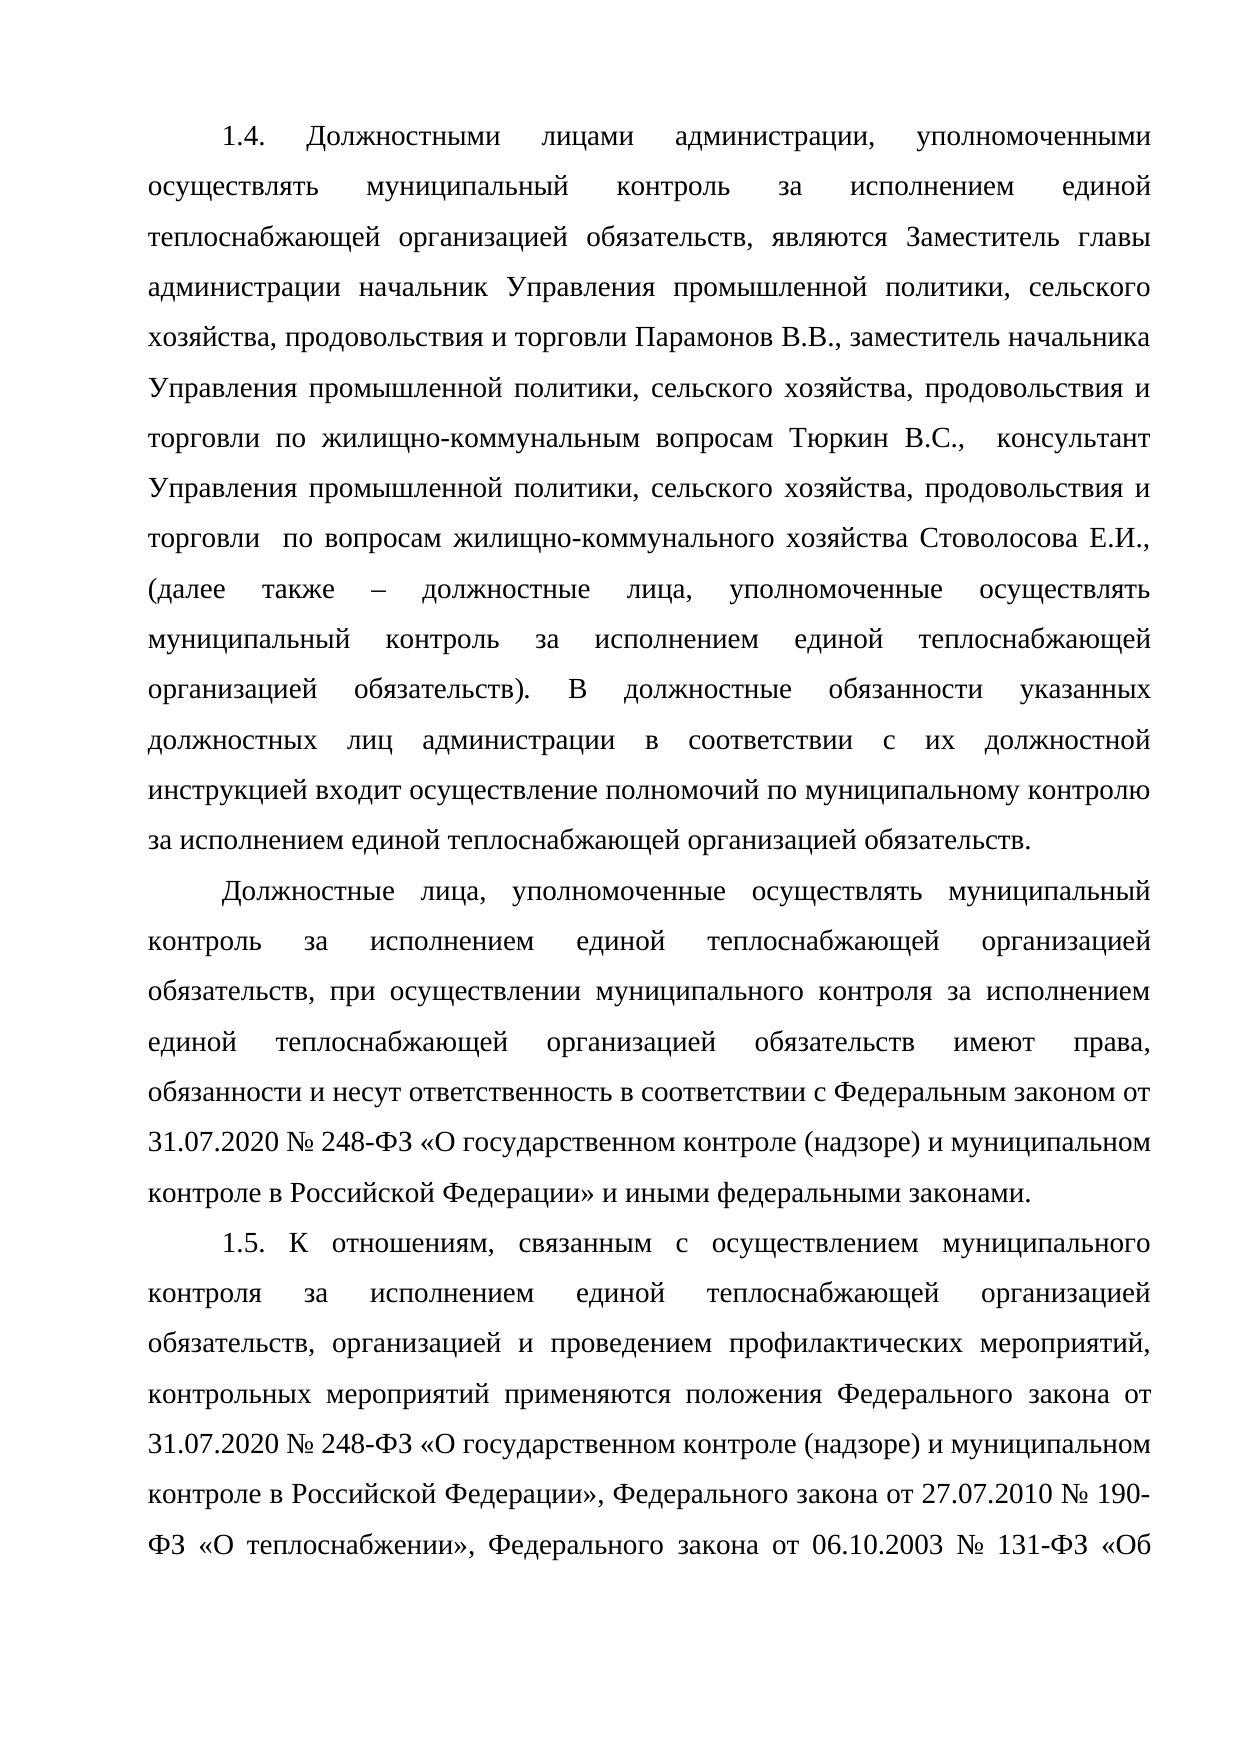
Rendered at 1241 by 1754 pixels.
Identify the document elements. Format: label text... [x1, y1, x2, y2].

text 1.4. Должностными лицами администрации, уполномоченными осуществлять муниципальный контроль за исполнением единой теплоснабжающей организацией обязательств, являются Заместитель главы администрации начальник Управления промышленной политики, сельского хозяйства, продовольствия и торговли Парамонов В.В., заместитель начальника Управления промышленной политики, сельского хозяйства, продовольствия и торговли по жилищно-коммунальным вопросам Тюркин В.С., консультант Управления промышленной политики, сельского хозяйства, продовольствия и торговли по вопросам жилищно-коммунального хозяйства Стоволосова Е.И., (далее также – должностные лица, уполномоченные осуществлять муниципальный контроль за исполнением единой теплоснабжающей организацией обязательств). В должностные обязанности указанных должностных лиц администрации в соответствии с их должностной инструкцией входит осуществление полномочий по муниципальному контролю за исполнением единой теплоснабжающей организацией обязательств. [148, 118, 1152, 856]
text Должностные лица, уполномоченные осуществлять муниципальный контроль за исполнением единой теплоснабжающей организацией обязательств, при осуществлении муниципального контроля за исполнением единой теплоснабжающей организацией обязательств имеют права, обязанности и несут ответственность в соответствии с Федеральным законом от 31.07.2020 № 248-ФЗ «О государственном контроле (надзоре) и муниципальном контроле в Российской Федерации» и иными федеральными законами. [148, 873, 1152, 1208]
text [148, 1225, 1152, 1560]
